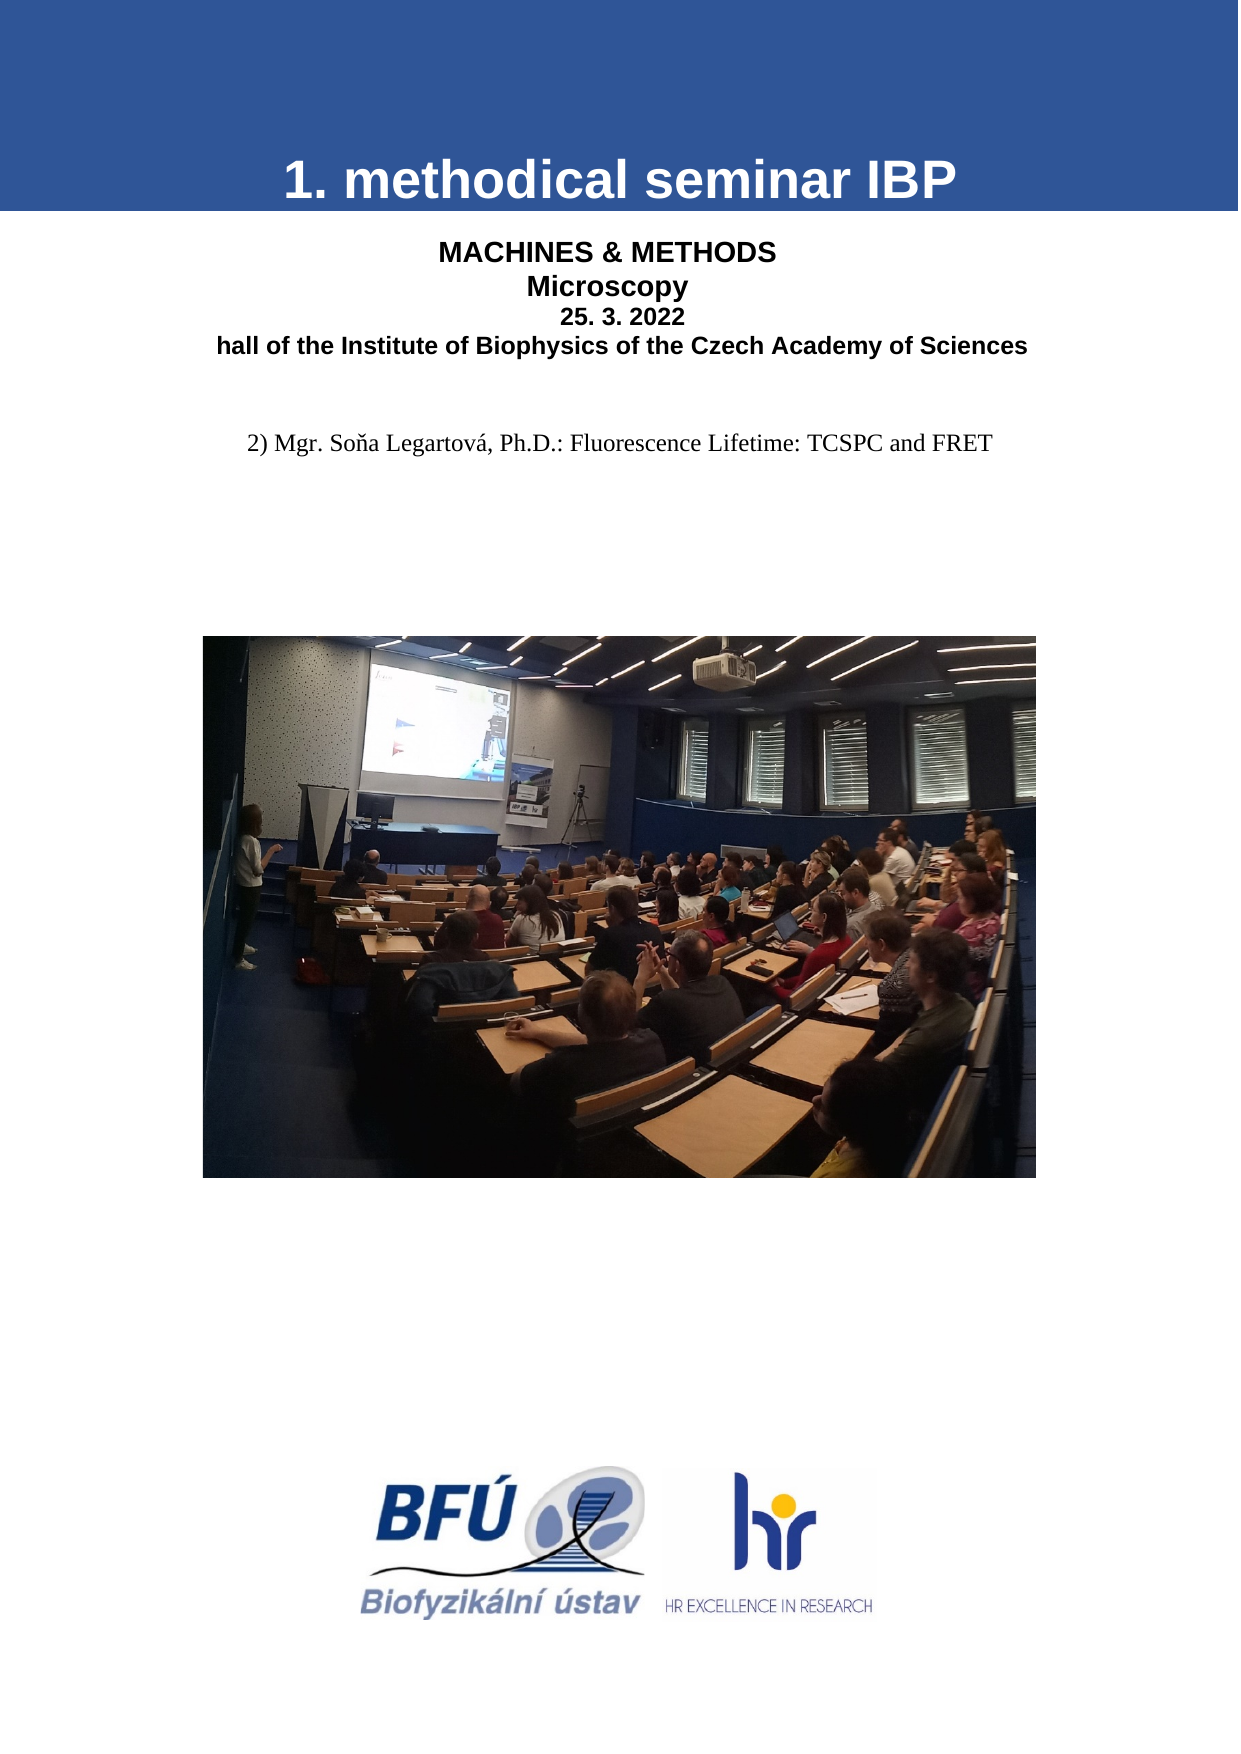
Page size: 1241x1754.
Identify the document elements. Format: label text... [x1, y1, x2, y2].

picture [360, 1466, 645, 1620]
text 2) Mgr. Soňa Legartová, Ph.D.: Fluorescence Lifetime: TCSPC and FRET [148, 428, 1092, 456]
text 25. 3. 2022 [187, 302, 1058, 331]
text Microscopy [233, 268, 982, 302]
picture [662, 1468, 877, 1622]
text MACHINES & METHODS [233, 235, 982, 268]
text 1. methodical seminar IBP [148, 148, 1092, 210]
text hall of the Institute of Biophysics of the Czech Academy of Sciences [187, 331, 1058, 359]
